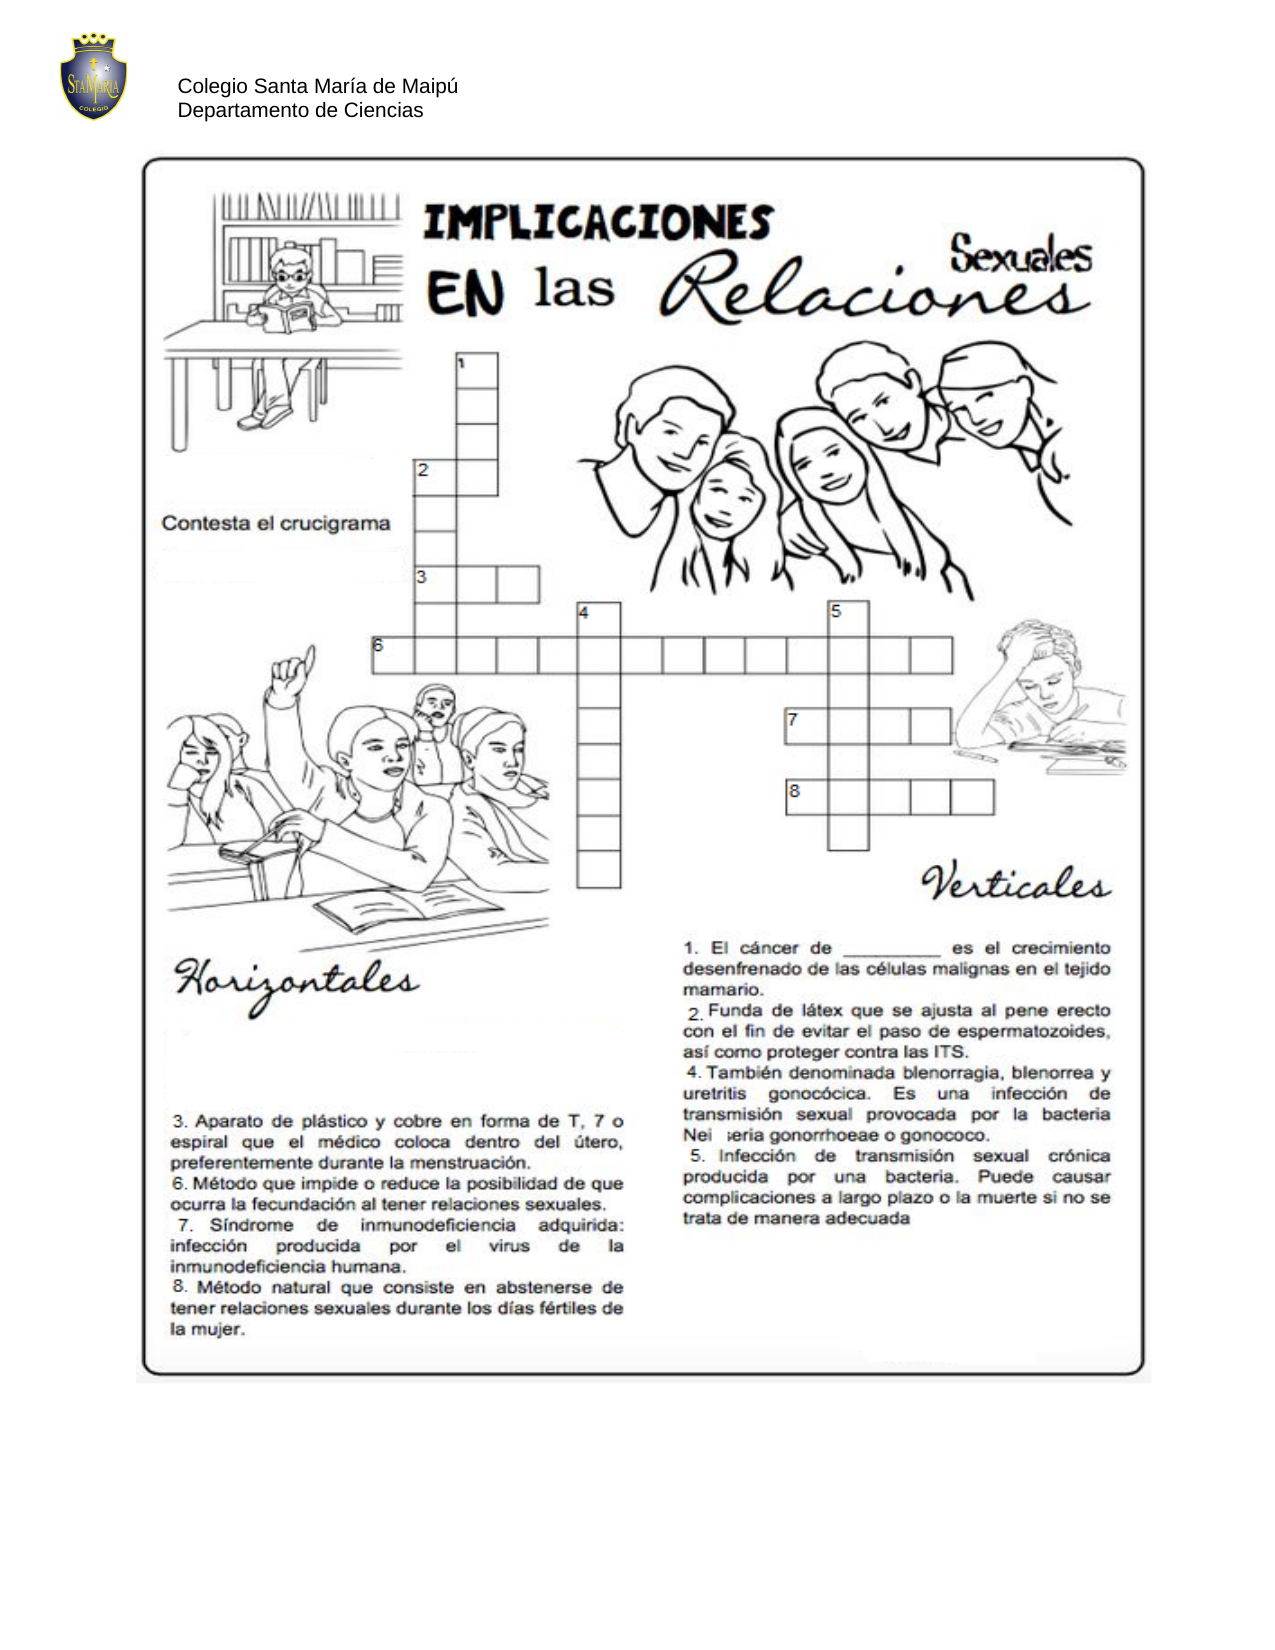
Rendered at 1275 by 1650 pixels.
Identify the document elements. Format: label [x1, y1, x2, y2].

picture [59, 32, 128, 121]
picture [136, 150, 1163, 1396]
